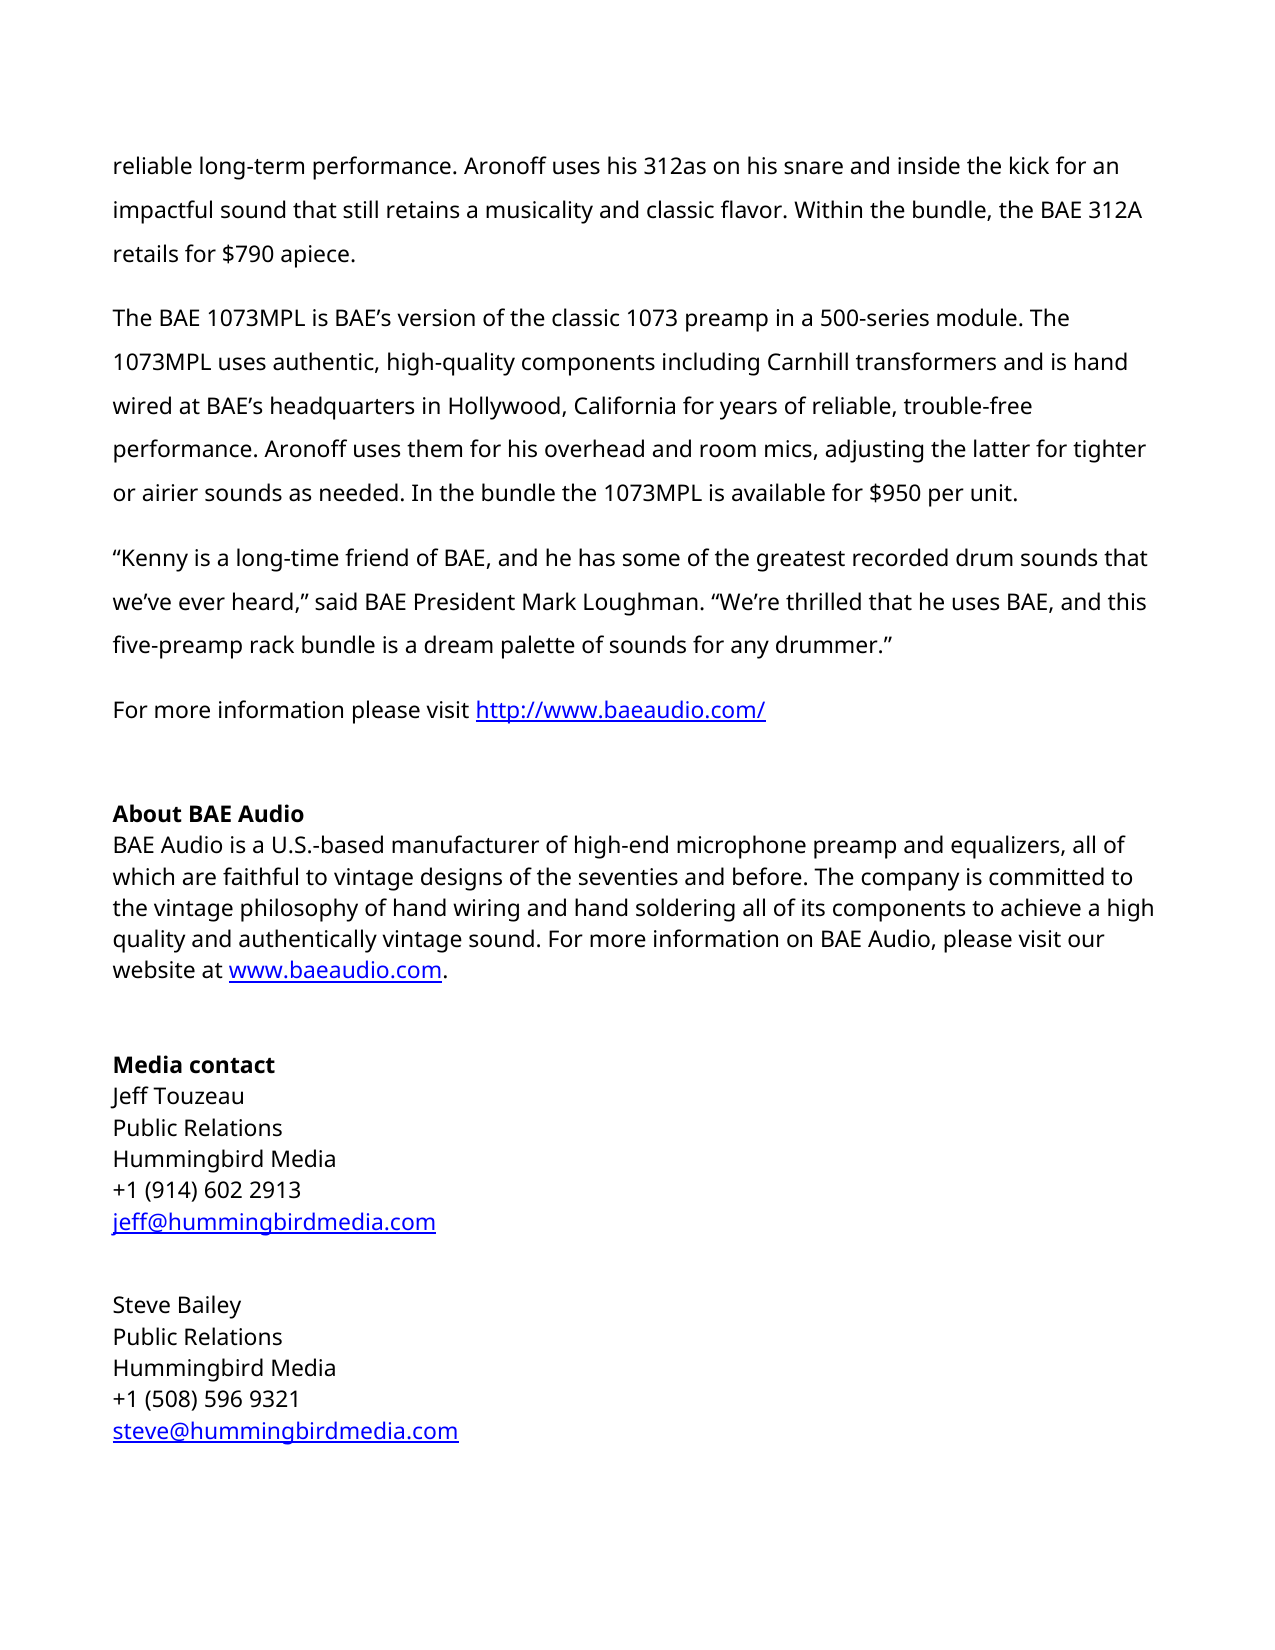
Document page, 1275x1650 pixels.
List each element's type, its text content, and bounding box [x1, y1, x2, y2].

text Steve Bailey [112, 1289, 1162, 1321]
text About BAE Audio [112, 767, 1162, 829]
text “Kenny is a long-time friend of BAE, and he has some of the greatest recorded drum sounds that we’ve ever heard,” said BAE President Mark Loughman. “We’re thrilled that he uses BAE, and this five-preamp rack bundle is a dream palette of sounds for any drummer.” [112, 542, 1162, 660]
text The BAE 1073MPL is BAE’s version of the classic 1073 preamp in a 500-series module. The 1073MPL uses authentic, high-quality components including Carnhill transformers and is hand wired at BAE’s headquarters in Hollywood, California for years of reliable, trouble-free performance. Aronoff uses them for his overhead and room mics, adjusting the latter for tighter or airier sounds as needed. In the bundle the 1073MPL is available for $950 per unit. [112, 302, 1162, 508]
text For more information please visit http://www.baeaudio.com/ [112, 694, 1162, 725]
text jeff@hummingbirdmedia.com [112, 1206, 1162, 1237]
text steve@hummingbirdmedia.com [112, 1415, 1162, 1446]
text Hummingbird Media [112, 1143, 1162, 1174]
text Public Relations [112, 1112, 1162, 1143]
text Public Relations [112, 1321, 1162, 1352]
text Jeff Touzeau [112, 1080, 1162, 1111]
text BAE Audio is a U.S.-based manufacturer of high-end microphone preamp and equalizers, all of which are faithful to vintage designs of the seventies and before. The company is committed to the vintage philosophy of hand wiring and hand soldering all of its components to achieve a high quality and authentically vintage sound. For more information on BAE Audio, please visit our website at www.baeaudio.com. [112, 829, 1162, 986]
text +1 (914) 602 2913 [112, 1174, 1162, 1206]
text Hummingbird Media [112, 1352, 1162, 1383]
text Media contact [112, 1049, 1162, 1080]
text +1 (508) 596 9321 [112, 1383, 1162, 1415]
